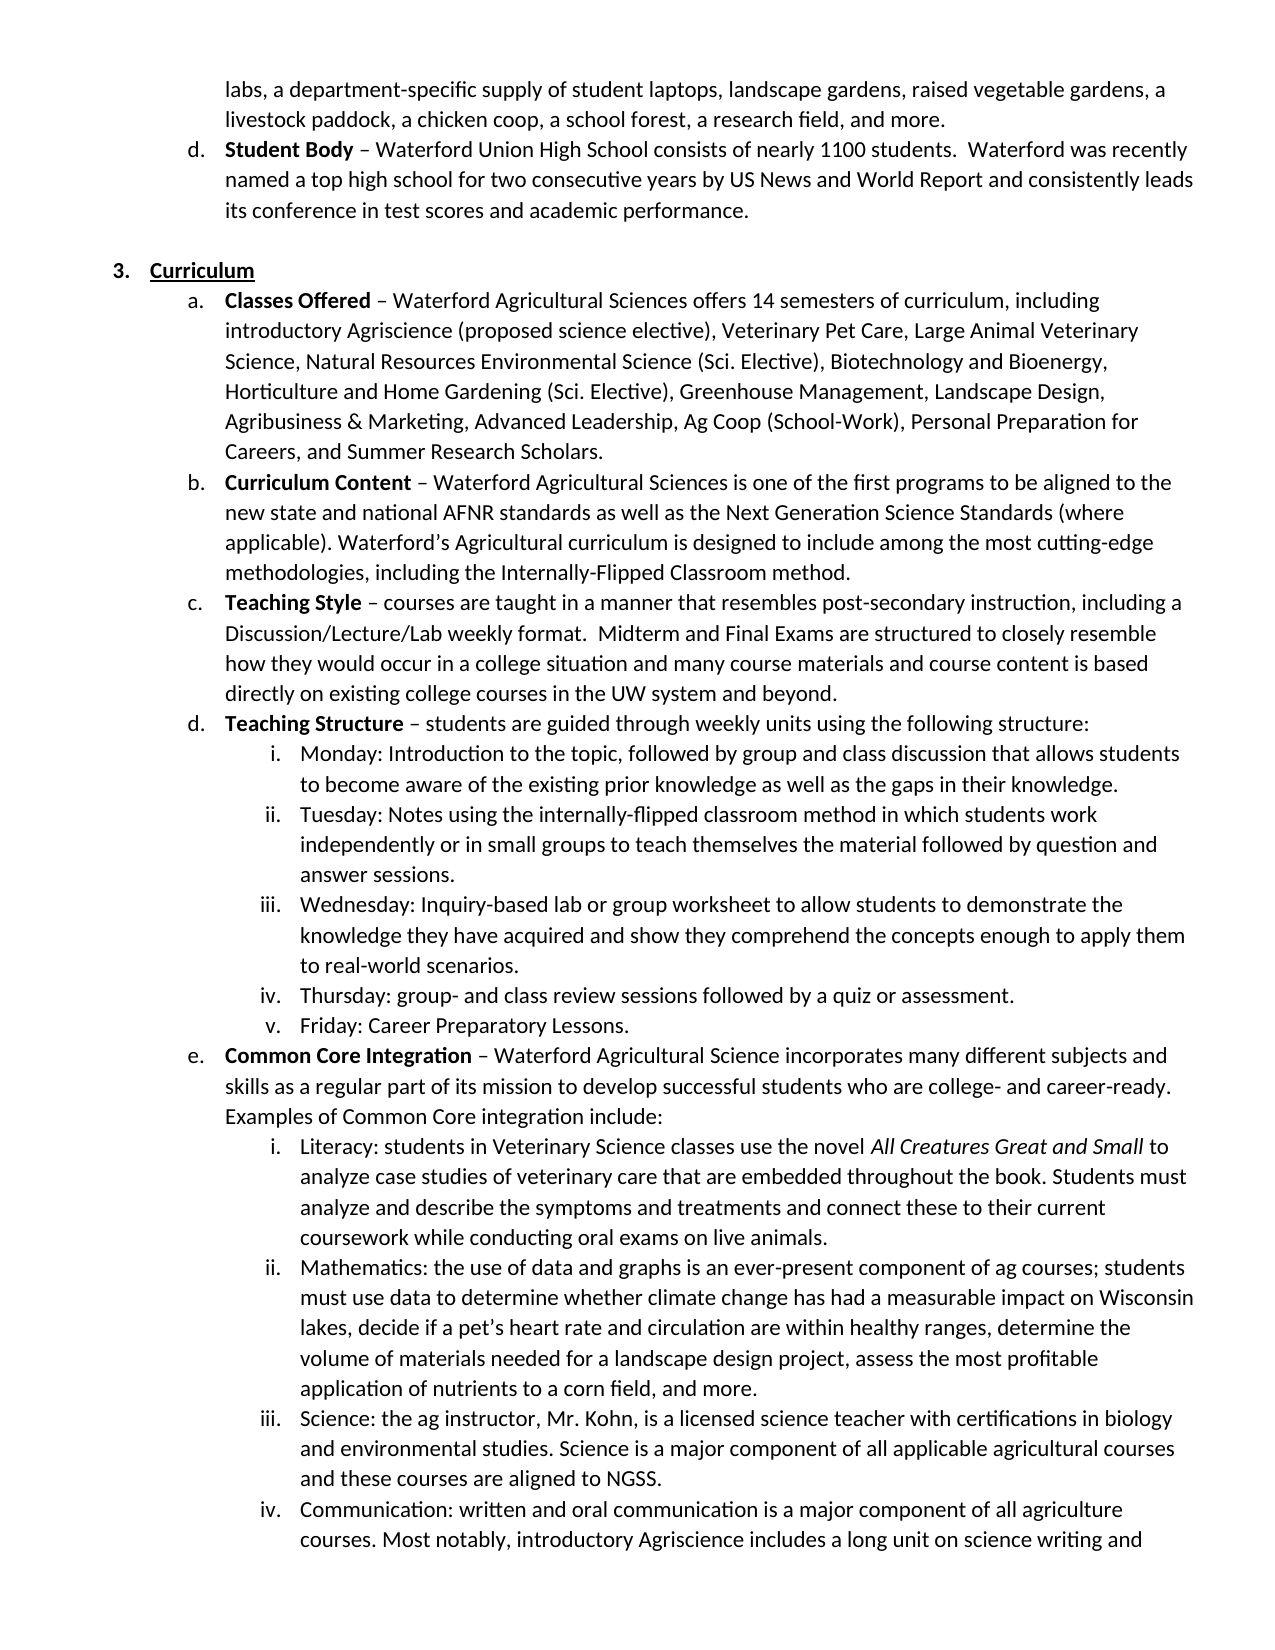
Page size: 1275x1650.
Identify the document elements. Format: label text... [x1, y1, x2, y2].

list Teaching Style – courses are taught in a manner that resembles post-secondary instruction, including a Discussion/Lecture/Lab weekly format. Midterm and Final Exams are structured to closely resemble how they would occur in a college situation and many course materials and course content is based directly on existing college courses in the UW system and beyond. [187, 588, 1200, 707]
list Friday: Career Preparatory Lessons. [281, 1011, 1200, 1039]
list Tuesday: Notes using the internally-flipped classroom method in which students work independently or in small groups to teach themselves the material followed by question and answer sessions. [281, 800, 1200, 888]
list Mathematics: the use of data and graphs is an ever-present component of ag courses; students must use data to determine whether climate change has had a measurable impact on Wisconsin lakes, decide if a pet’s heart rate and circulation are within healthy ranges, determine the volume of materials needed for a landscape design project, assess the most profitable application of nutrients to a corn field, and more. [281, 1253, 1200, 1402]
list Thursday: group- and class review sessions followed by a quiz or assessment. [281, 981, 1200, 1009]
list Wednesday: Inquiry-based lab or group worksheet to allow students to demonstrate the knowledge they have acquired and show they comprehend the concepts enough to apply them to real-world scenarios. [281, 891, 1200, 979]
list Classes Offered – Waterford Agricultural Sciences offers 14 semesters of curriculum, including introductory Agriscience (proposed science elective), Veterinary Pet Care, Large Animal Veterinary Science, Natural Resources Environmental Science (Sci. Elective), Biotechnology and Bioenergy, Horticulture and Home Gardening (Sci. Elective), Greenhouse Management, Landscape Design, Agribusiness & Marketing, Advanced Leadership, Ag Coop (School-Work), Personal Preparation for Careers, and Summer Research Scholars. [187, 286, 1200, 466]
list Curriculum Content – Waterford Agricultural Sciences is one of the first programs to be aligned to the new state and national AFNR standards as well as the Next Generation Science Standards (where applicable). Waterford’s Agricultural curriculum is designed to include among the most cutting-edge methodologies, including the Internally-Flipped Classroom method. [187, 468, 1200, 586]
list Student Body – Waterford Union High School consists of nearly 1100 students. Waterford was recently named a top high school for two consecutive years by US News and World Report and consistently leads its conference in test scores and academic performance. [187, 135, 1200, 254]
list Teaching Structure – students are guided through weekly units using the following structure: [187, 709, 1200, 737]
list Curriculum [112, 256, 1200, 284]
list Literacy: students in Veterinary Science classes use the novel All Creatures Great and Small to analyze case studies of veterinary care that are embedded throughout the book. Students must analyze and describe the symptoms and treatments and connect these to their current coursework while conducting oral exams on live animals. [281, 1132, 1200, 1251]
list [281, 1495, 1200, 1553]
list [187, 75, 1200, 133]
list Common Core Integration – Waterford Agricultural Science incorporates many different subjects and skills as a regular part of its mission to develop successful students who are college- and career-ready. Examples of Common Core integration include: [187, 1042, 1200, 1130]
list Monday: Introduction to the topic, followed by group and class discussion that allows students to become aware of the existing prior knowledge as well as the gaps in their knowledge. [281, 739, 1200, 798]
list Science: the ag instructor, Mr. Kohn, is a licensed science teacher with certifications in biology and environmental studies. Science is a major component of all applicable agricultural courses and these courses are aligned to NGSS. [281, 1404, 1200, 1493]
